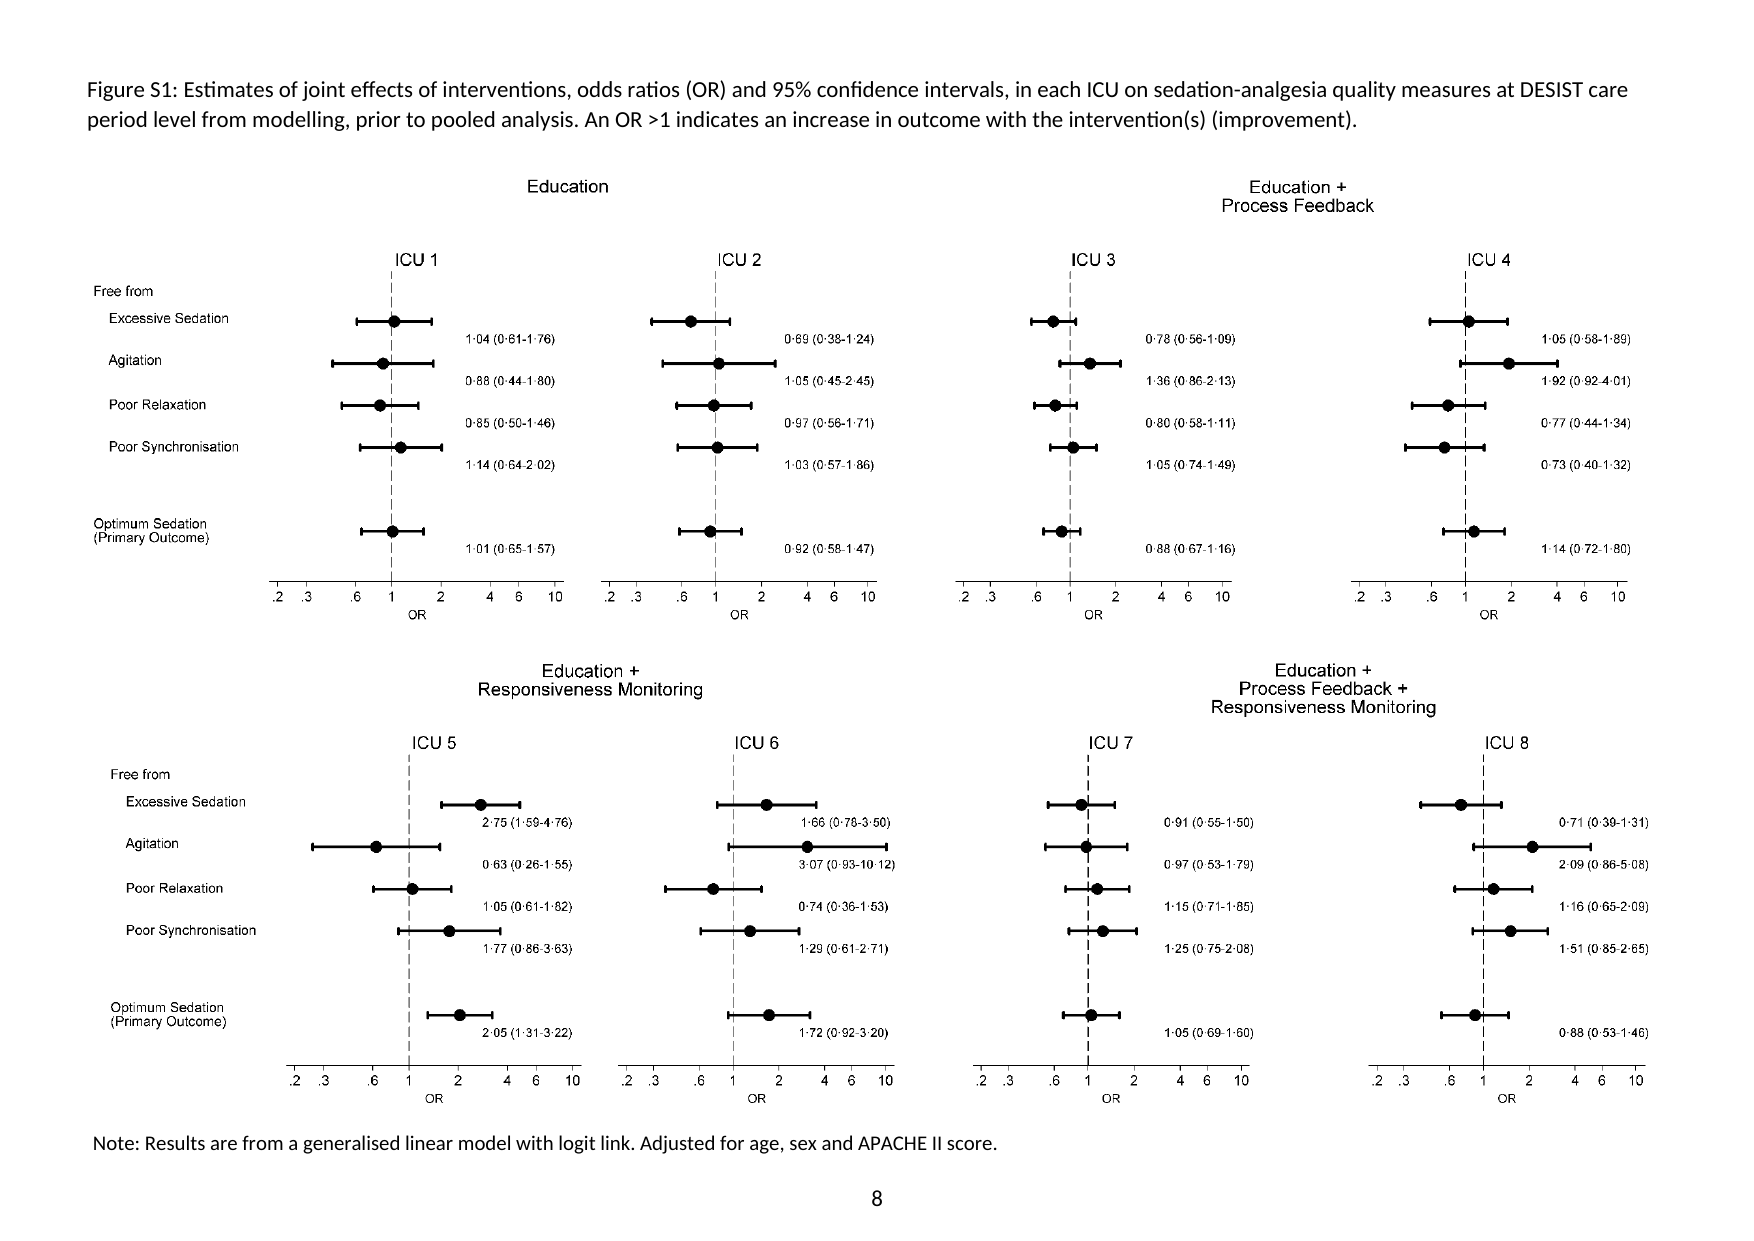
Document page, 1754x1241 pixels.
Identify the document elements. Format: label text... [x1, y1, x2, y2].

picture [92, 648, 1697, 1131]
picture [75, 165, 1679, 647]
text Figure S1: Estimates of joint effects of interventions, odds ratios (OR) and 95% confidence intervals, in each ICU on sedation-analgesia quality measures at DESIST care period level from modelling, prior to pooled analysis. An OR >1 indicates an increase in outcome with the intervention(s) (improvement). [87, 75, 1679, 133]
text Note: Results are from a generalised linear model with logit link. Adjusted for age, sex and APACHE II score. [93, 1131, 1679, 1156]
